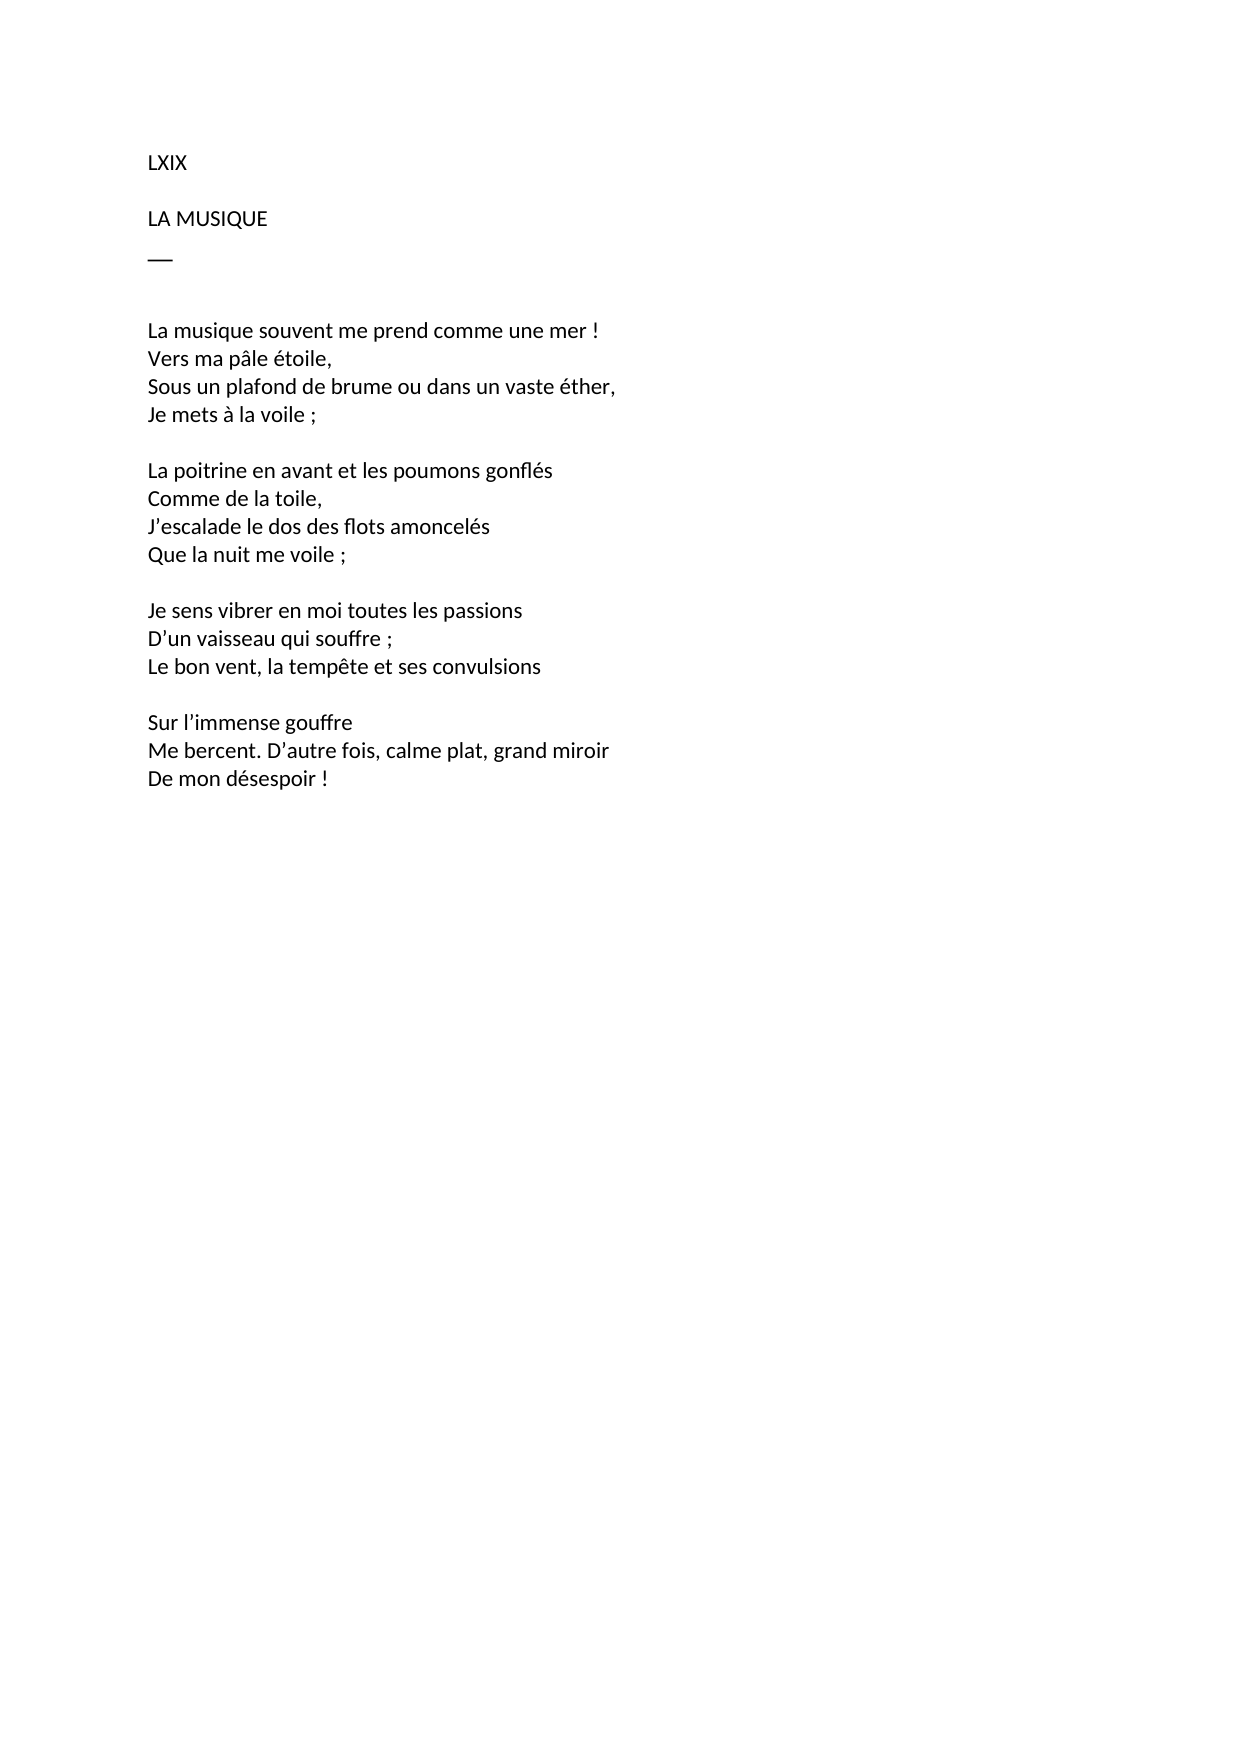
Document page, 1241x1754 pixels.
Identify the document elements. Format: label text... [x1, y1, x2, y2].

text Sur l’immense gouffre [148, 708, 1093, 736]
text Me bercent. D’autre fois, calme plat, grand miroir [148, 736, 1093, 764]
text Je mets à la voile ; [148, 400, 1093, 428]
text J’escalade le dos des flots amoncelés [148, 512, 1093, 540]
text Sous un plafond de brume ou dans un vaste éther, [148, 372, 1093, 400]
text La musique souvent me prend comme une mer ! [148, 316, 1093, 344]
text Le bon vent, la tempête et ses convulsions [148, 652, 1093, 680]
text Que la nuit me voile ; [148, 540, 1093, 568]
text LA MUSIQUE [148, 204, 1093, 232]
text LXIX [148, 148, 1093, 176]
text Je sens vibrer en moi toutes les passions [148, 596, 1093, 624]
text Vers ma pâle étoile, [148, 344, 1093, 372]
text De mon désespoir ! [148, 764, 1093, 792]
text Comme de la toile, [148, 484, 1093, 512]
text D’un vaisseau qui souffre ; [148, 624, 1093, 652]
text La poitrine en avant et les poumons gonflés [148, 456, 1093, 484]
